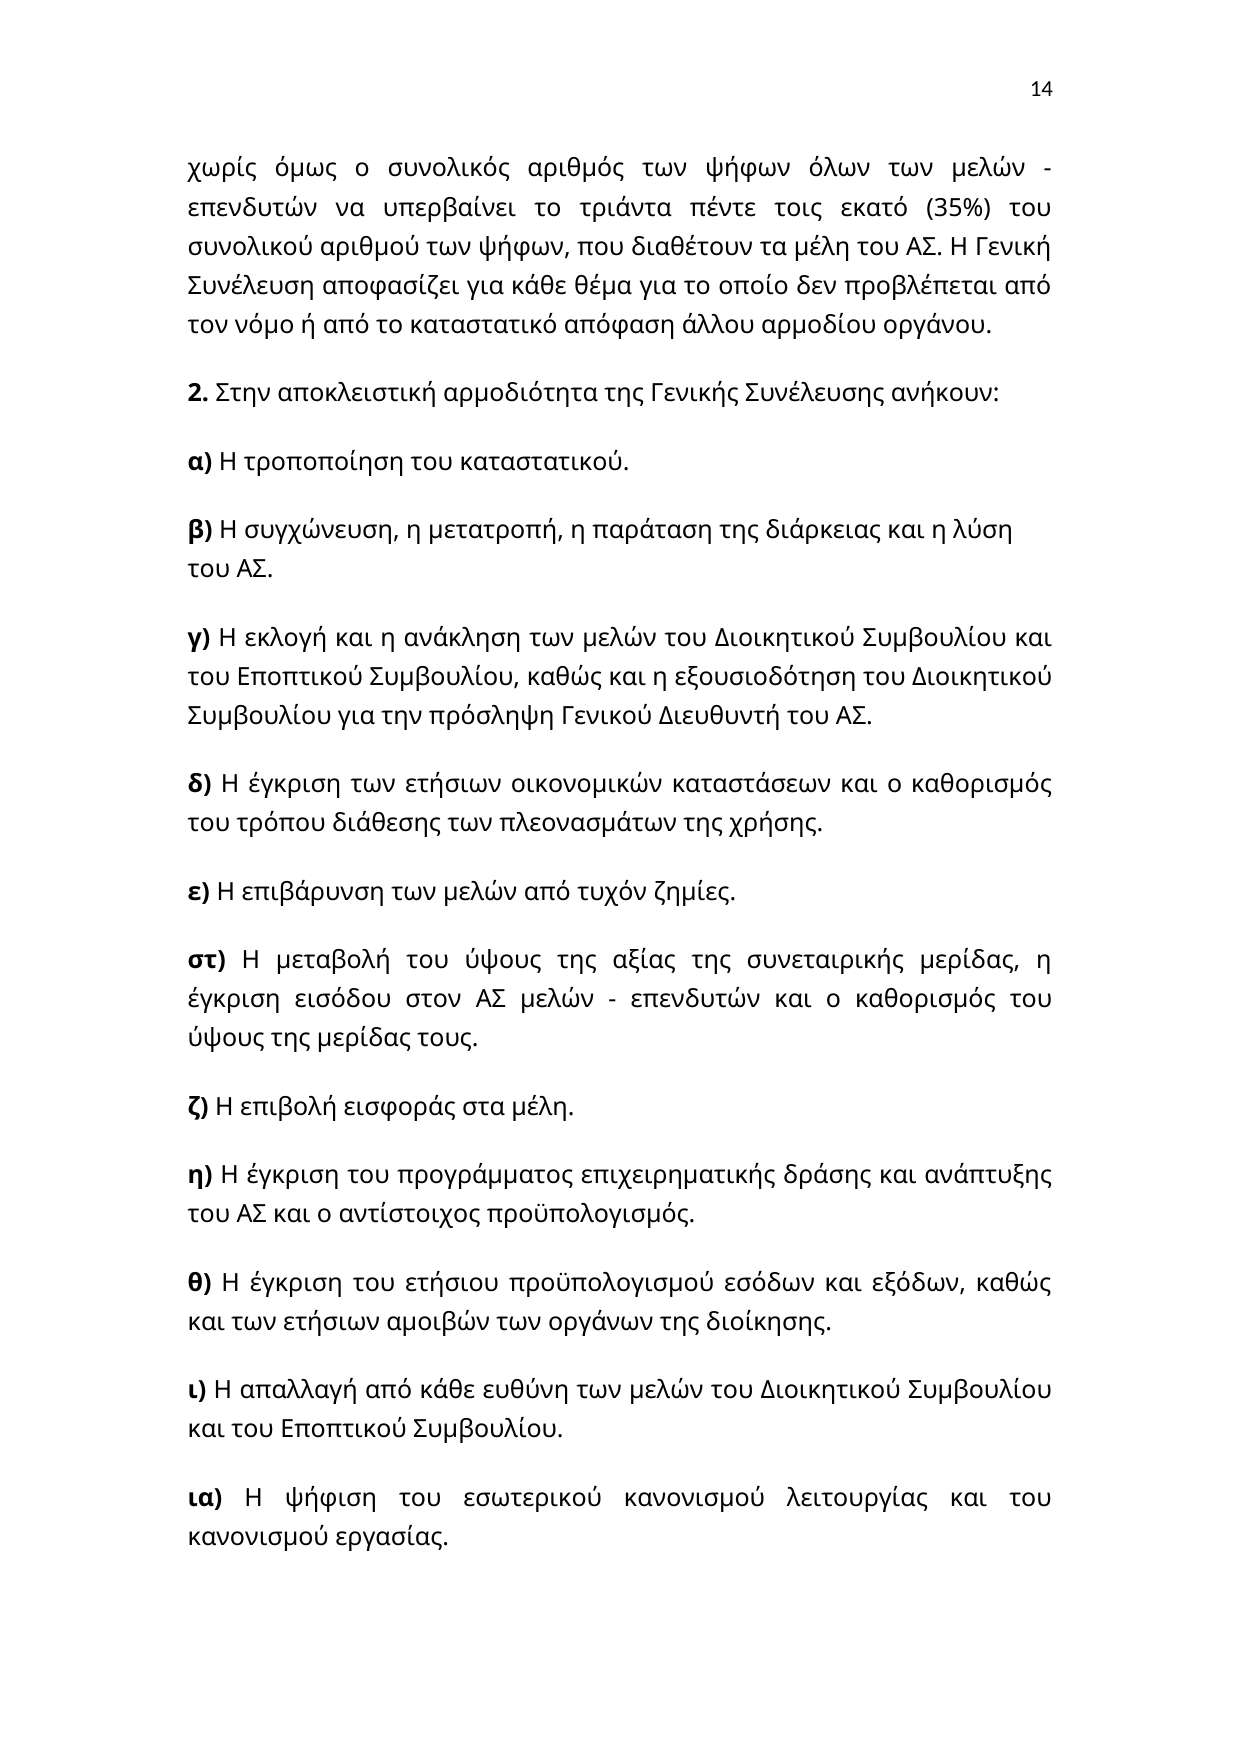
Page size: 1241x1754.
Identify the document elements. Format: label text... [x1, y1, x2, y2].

text θ) Η έγκριση του ετήσιου προϋπολογισμού εσόδων και εξόδων, καθώς και των ετήσιων αμοιβών των οργάνων της διοίκησης. [187, 1264, 1053, 1337]
text ζ) Η επιβολή εισφοράς στα μέλη. [187, 1088, 1053, 1122]
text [187, 150, 1053, 341]
text 2. Στην αποκλειστική αρμοδιότητα της Γενικής Συνέλευσης ανήκουν: [187, 375, 1053, 409]
text ι) Η απαλλαγή από κάθε ευθύνη των μελών του Διοικητικού Συμβουλίου και του Εποπτικού Συμβουλίου. [187, 1372, 1053, 1445]
text στ) Η μεταβολή του ύψους της αξίας της συνεταιρικής μερίδας, η έγκριση εισόδου στον ΑΣ μελών - επενδυτών και ο καθορισμός του ύψους της μερίδας τους. [187, 942, 1053, 1054]
text β) Η συγχώνευση, η μετατροπή, η παράταση της διάρκειας και η λύση του ΑΣ. [187, 512, 1053, 585]
text η) Η έγκριση του προγράμματος επιχειρηματικής δράσης και ανάπτυξης του ΑΣ και ο αντίστοιχος προϋπολογισμός. [187, 1157, 1053, 1230]
text ια) Η ψήφιση του εσωτερικού κανονισμού λειτουργίας και του κανονισμού εργασίας. [187, 1479, 1053, 1552]
text α) Η τροποποίηση του καταστατικού. [187, 443, 1053, 477]
text δ) Η έγκριση των ετήσιων οικονομικών καταστάσεων και ο καθορισμός του τρόπου διάθεσης των πλεονασμάτων της χρήσης. [187, 766, 1053, 839]
text ε) Η επιβάρυνση των μελών από τυχόν ζημίες. [187, 873, 1053, 907]
text γ) Η εκλογή και η ανάκληση των μελών του Διοικητικού Συμβουλίου και του Εποπτικού Συμβουλίου, καθώς και η εξουσιοδότηση του Διοικητικού Συμβουλίου για την πρόσληψη Γενικού Διευθυντή του ΑΣ. [187, 619, 1053, 732]
